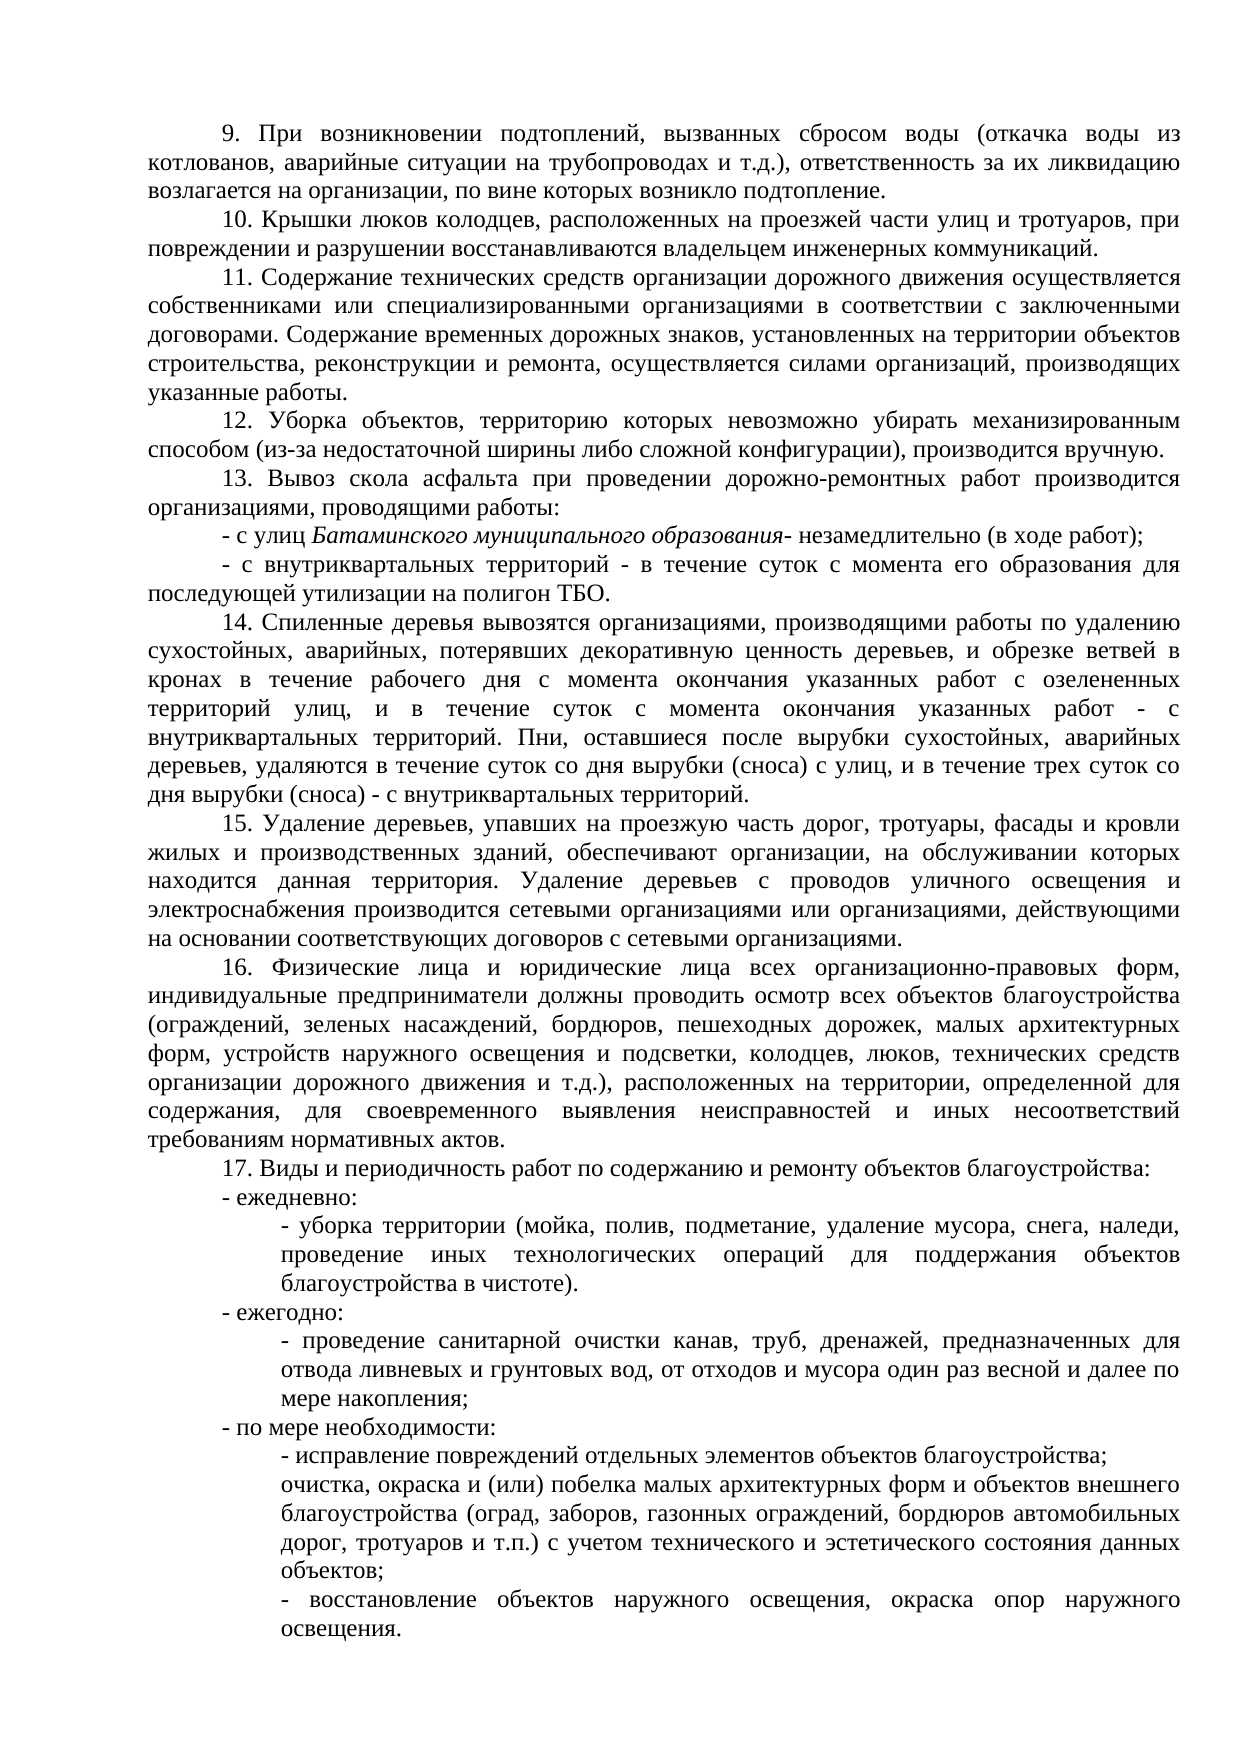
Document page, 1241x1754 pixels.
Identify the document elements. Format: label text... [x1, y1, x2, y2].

text - уборка территории (мойка, полив, подметание, удаление мусора, снега, наледи, проведение иных технологических операций для поддержания объектов благоустройства в чистоте). [281, 1211, 1181, 1297]
text 9. При возникновении подтоплений, вызванных сбросом воды (откачка воды из котлованов, аварийные ситуации на трубопроводах и т.д.), ответственность за их ликвидацию возлагается на организации, по вине которых возникло подтопление. [148, 118, 1181, 204]
text 16. Физические лица и юридические лица всех организационно-правовых форм, индивидуальные предприниматели должны проводить осмотр всех объектов благоустройства (ограждений, зеленых насаждений, бордюров, пешеходных дорожек, малых архитектурных форм, устройств наружного освещения и подсветки, колодцев, люков, технических средств организации дорожного движения и т.д.), расположенных на территории, определенной для содержания, для своевременного выявления неисправностей и иных несоответствий требованиям нормативных актов. [148, 952, 1181, 1153]
text 12. Уборка объектов, территорию которых невозможно убирать механизированным способом (из-за недостаточной ширины либо сложной конфигурации), производится вручную. [148, 406, 1181, 463]
text 15. Удаление деревьев, упавших на проезжую часть дорог, тротуары, фасады и кровли жилых и производственных зданий, обеспечивают организации, на обслуживании которых находится данная территория. Удаление деревьев с проводов уличного освещения и электроснабжения производится сетевыми организациями или организациями, действующими на основании соответствующих договоров с сетевыми организациями. [148, 808, 1181, 952]
text 11. Содержание технических средств организации дорожного движения осуществляется собственниками или специализированными организациями в соответствии с заключенными договорами. Содержание временных дорожных знаков, установленных на территории объектов строительства, реконструкции и ремонта, осуществляется силами организаций, производящих указанные работы. [148, 262, 1181, 406]
text 10. Крышки люков колодцев, расположенных на проезжей части улиц и тротуаров, при повреждении и разрушении восстанавливаются владельцем инженерных коммуникаций. [148, 204, 1181, 262]
text - проведение санитарной очистки канав, труб, дренажей, предназначенных для отвода ливневых и грунтовых вод, от отходов и мусора один раз весной и далее по мере накопления; [281, 1326, 1181, 1412]
text - с внутриквартальных территорий - в течение суток с момента его образования для последующей утилизации на полигон ТБО. [148, 549, 1181, 607]
text - ежедневно: [148, 1182, 1181, 1211]
text - по мере необходимости: [148, 1412, 1181, 1441]
text 13. Вывоз скола асфальта при проведении дорожно-ремонтных работ производится организациями, проводящими работы: [148, 463, 1181, 521]
text очистка, окраска и (или) побелка малых архитектурных форм и объектов внешнего благоустройства (оград, заборов, газонных ограждений, бордюров автомобильных дорог, тротуаров и т.п.) с учетом технического и эстетического состояния данных объектов; [281, 1469, 1181, 1584]
text 14. Спиленные деревья вывозятся организациями, производящими работы по удалению сухостойных, аварийных, потерявших декоративную ценность деревьев, и обрезке ветвей в кронах в течение рабочего дня с момента окончания указанных работ с озелененных территорий улиц, и в течение суток с момента окончания указанных работ - с внутриквартальных территорий. Пни, оставшиеся после вырубки сухостойных, аварийных деревьев, удаляются в течение суток со дня вырубки (сноса) с улиц, и в течение трех суток со дня вырубки (сноса) - с внутриквартальных территорий. [148, 607, 1181, 808]
text - с улиц Батаминского муниципального образования- незамедлительно (в ходе работ); [148, 521, 1181, 549]
text - ежегодно: [148, 1297, 1181, 1326]
text - исправление повреждений отдельных элементов объектов благоустройства; [281, 1441, 1181, 1469]
text 17. Виды и периодичность работ по содержанию и ремонту объектов благоустройства: [222, 1153, 1181, 1182]
text - восстановление объектов наружного освещения, окраска опор наружного освещения. [281, 1584, 1181, 1642]
